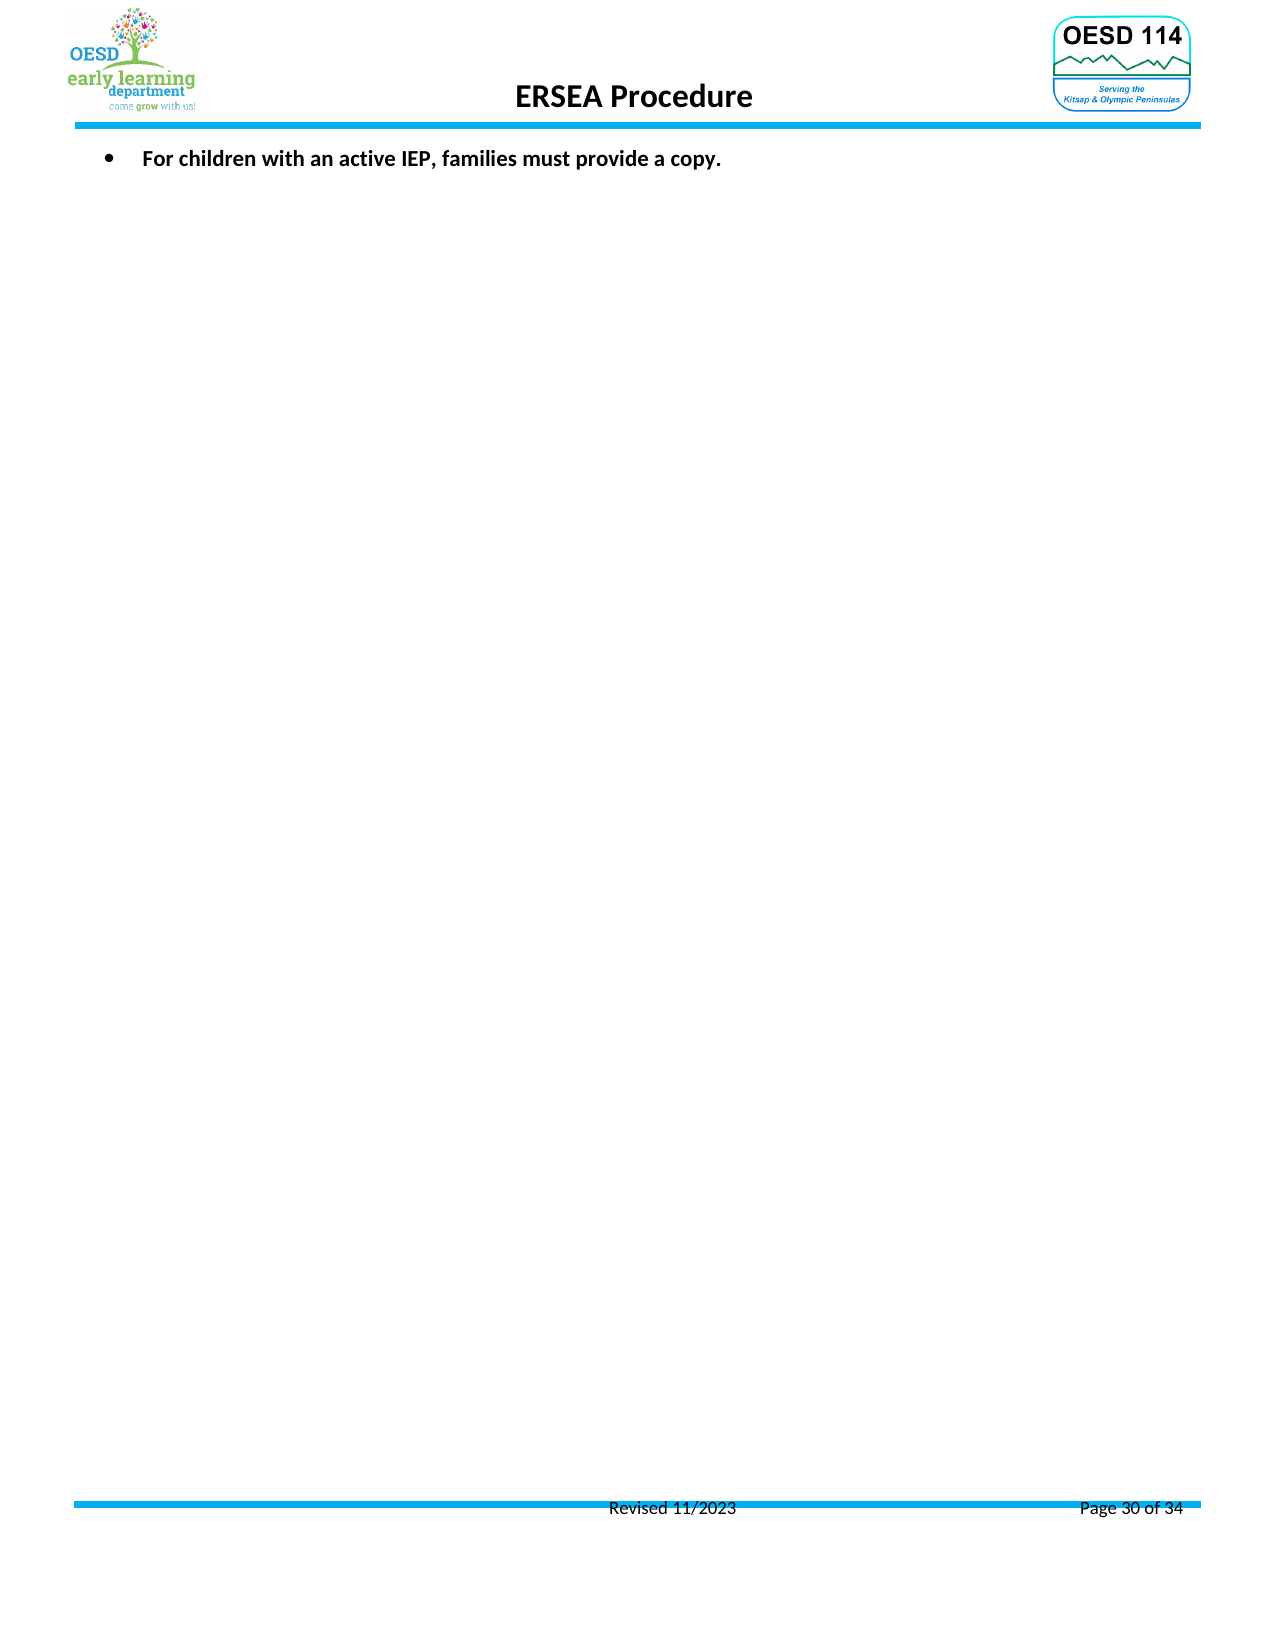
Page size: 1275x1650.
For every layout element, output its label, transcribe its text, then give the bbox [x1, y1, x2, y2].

picture [67, 8, 200, 112]
picture [1052, 15, 1192, 112]
list For children with an active IEP, families must provide a copy. [105, 144, 1196, 172]
